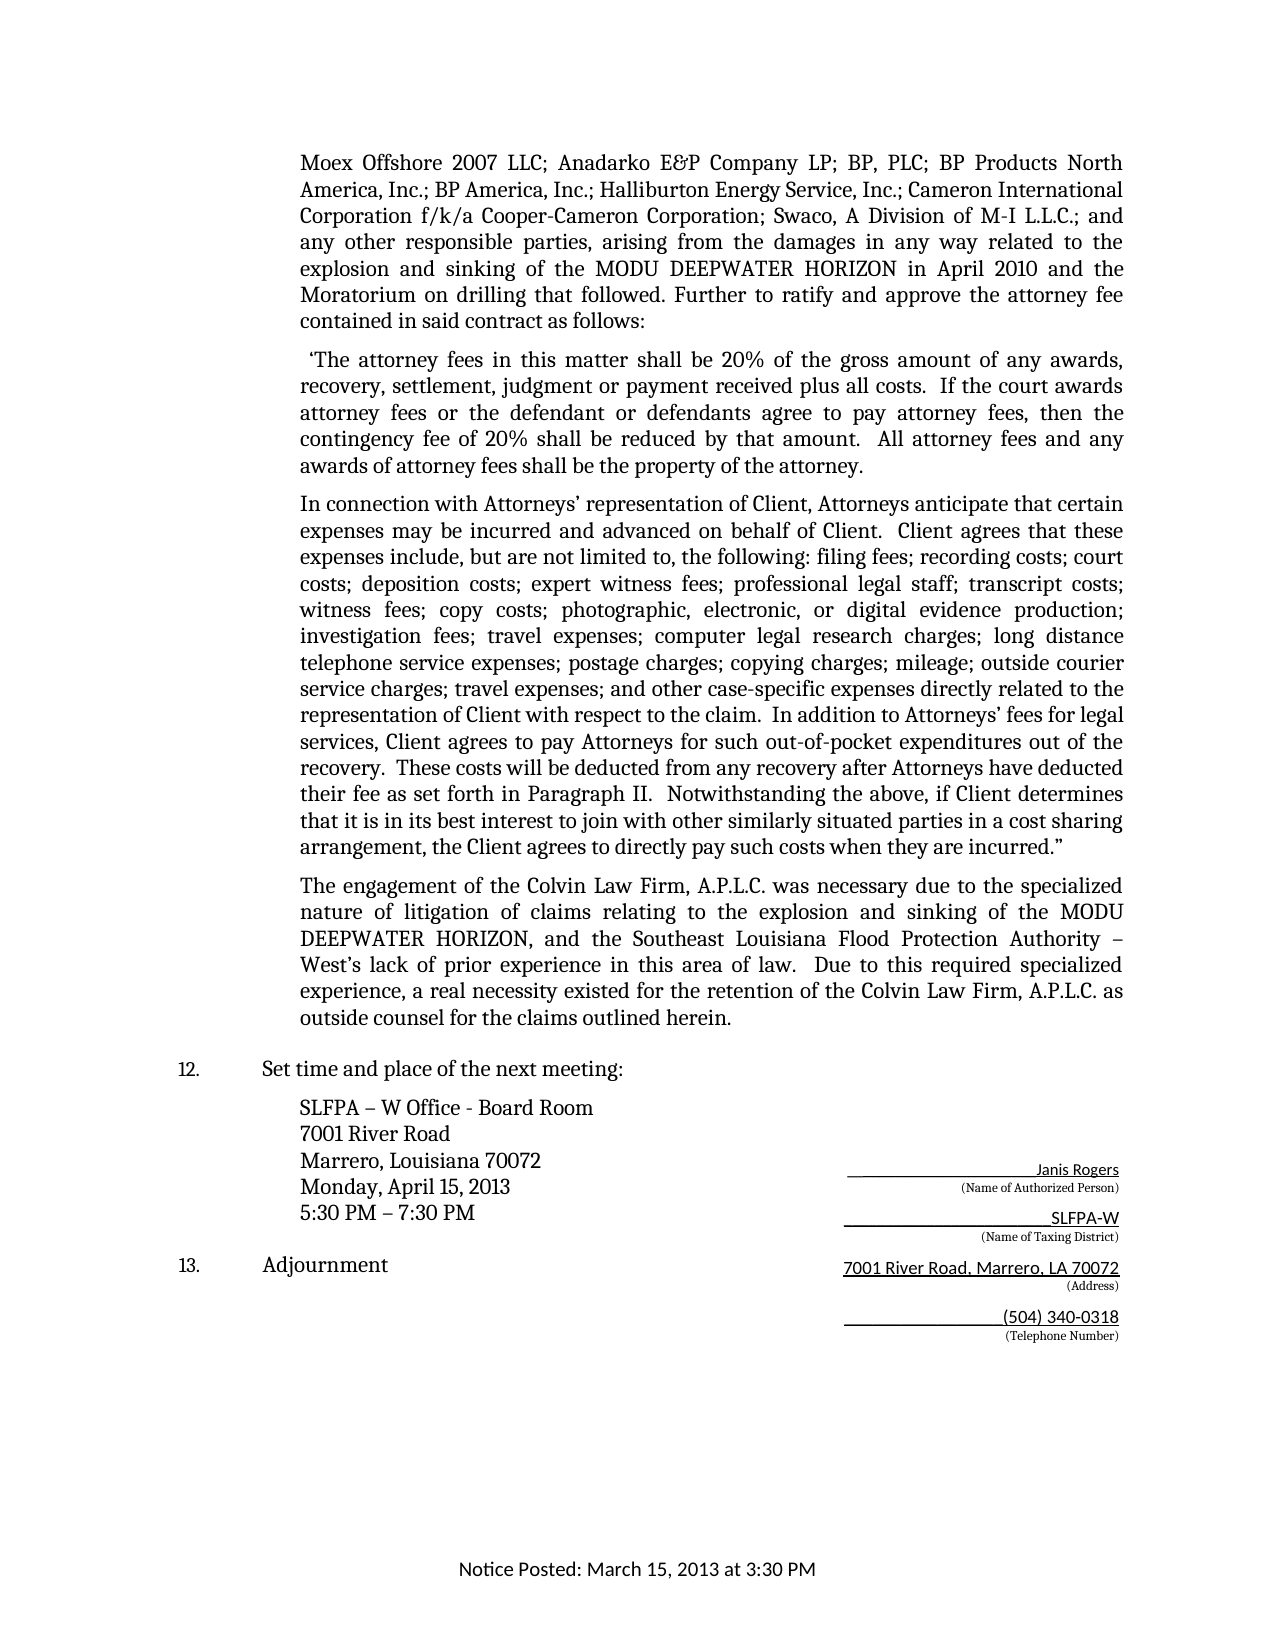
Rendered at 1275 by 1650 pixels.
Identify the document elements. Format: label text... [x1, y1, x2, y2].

text Moex Offshore 2007 LLC; Anadarko E&P Company LP; BP, PLC; BP Products North America, Inc.; BP America, Inc.; Halliburton Energy Service, Inc.; Cameron International Corporation f/k/a Cooper-Cameron Corporation; Swaco, A Division of M-I L.L.C.; and any other responsible parties, arising from the damages in any way related to the explosion and sinking of the MODU DEEPWATER HORIZON in April 2010 and the Moratorium on drilling that followed. Further to ratify and approve the attorney fee contained in said contract as follows: [300, 150, 1125, 334]
text Marrero, Louisiana 70072 [253, 1147, 1125, 1174]
text SLFPA – W Office - Board Room [253, 1095, 1125, 1121]
list Adjournment [178, 1251, 1125, 1278]
text ‘The attorney fees in this matter shall be 20% of the gross amount of any awards, recovery, settlement, judgment or payment received plus all costs. If the court awards attorney fees or the defendant or defendants agree to pay attorney fees, then the contingency fee of 20% shall be reduced by that amount. All attorney fees and any awards of attorney fees shall be the property of the attorney. [300, 347, 1125, 479]
text 7001 River Road [253, 1121, 1125, 1147]
text The engagement of the Colvin Law Firm, A.P.L.C. was necessary due to the specialized nature of litigation of claims relating to the explosion and sinking of the MODU DEEPWATER HORIZON, and the Southeast Louisiana Flood Protection Authority – West’s lack of prior experience in this area of law. Due to this required specialized experience, a real necessity existed for the retention of the Colvin Law Firm, A.P.L.C. as outside counsel for the claims outlined herein. [300, 873, 1125, 1031]
text In connection with Attorneys’ representation of Client, Attorneys anticipate that certain expenses may be incurred and advanced on behalf of Client. Client agrees that these expenses include, but are not limited to, the following: filing fees; recording costs; court costs; deposition costs; expert witness fees; professional legal staff; transcript costs; witness fees; copy costs; photographic, electronic, or digital evidence production; investigation fees; travel expenses; computer legal research charges; long distance telephone service expenses; postage charges; copying charges; mileage; outside courier service charges; travel expenses; and other case-specific expenses directly related to the representation of Client with respect to the claim. In addition to Attorneys’ fees for legal services, Client agrees to pay Attorneys for such out-of-pocket expenditures out of the recovery. These costs will be deducted from any recovery after Attorneys have deducted their fee as set forth in Paragraph II. Notwithstanding the above, if Client determines that it is in its best interest to join with other similarly situated parties in a cost sharing arrangement, the Client agrees to directly pay such costs when they are incurred.” [300, 491, 1125, 860]
text 5:30 PM – 7:30 PM [253, 1200, 1125, 1226]
list Set time and place of the next meeting: [178, 1056, 1125, 1082]
text Monday, April 15, 2013 [253, 1174, 1125, 1200]
